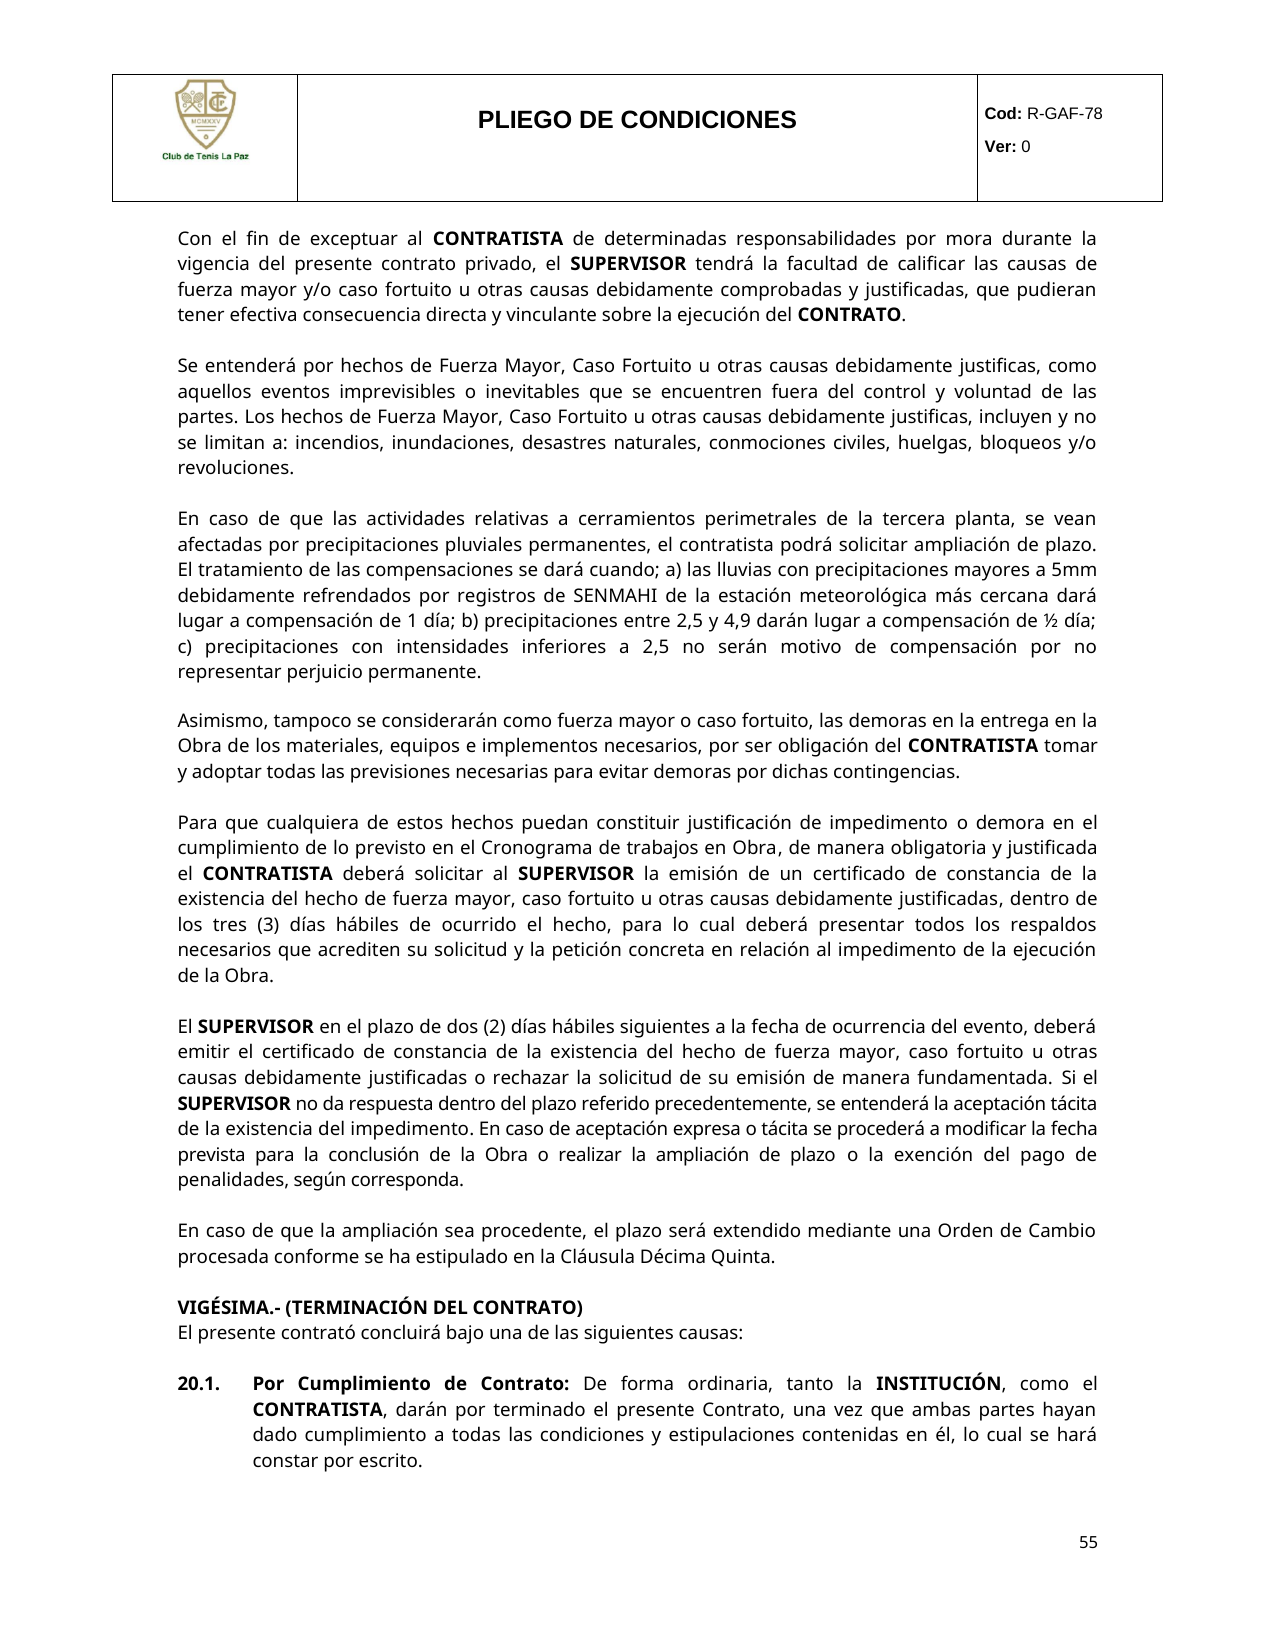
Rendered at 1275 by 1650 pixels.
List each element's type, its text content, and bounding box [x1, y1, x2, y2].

text Asimismo, tampoco se considerarán como fuerza mayor o caso fortuito, las demoras en la entrega en la Obra de los materiales, equipos e implementos necesarios, por ser obligación del CONTRATISTA tomar y adoptar todas las previsiones necesarias para evitar demoras por dichas contingencias. [177, 707, 1098, 783]
text Para que cualquiera de estos hechos puedan constituir justificación de impedimento o demora en el cumplimiento de lo previsto en el Cronograma de trabajos en Obra, de manera obligatoria y justificada el CONTRATISTA deberá solicitar al SUPERVISOR la emisión de un certificado de constancia de la existencia del hecho de fuerza mayor, caso fortuito u otras causas debidamente justificadas, dentro de los tres (3) días hábiles de ocurrido el hecho, para lo cual deberá presentar todos los respaldos necesarios que acrediten su solicitud y la petición concreta en relación al impedimento de la ejecución de la Obra. [177, 809, 1098, 988]
text Se entenderá por hechos de Fuerza Mayor, Caso Fortuito u otras causas debidamente justificas, como aquellos eventos imprevisibles o inevitables que se encuentren fuera del control y voluntad de las partes. Los hechos de Fuerza Mayor, Caso Fortuito u otras causas debidamente justificas, incluyen y no se limitan a: incendios, inundaciones, desastres naturales, conmociones civiles, huelgas, bloqueos y/o revoluciones. [177, 352, 1098, 480]
text Con el fin de exceptuar al CONTRATISTA de determinadas responsabilidades por mora durante la vigencia del presente contrato privado, el SUPERVISOR tendrá la facultad de calificar las causas de fuerza mayor y/o caso fortuito u otras causas debidamente comprobadas y justificadas, que pudieran tener efectiva consecuencia directa y vinculante sobre la ejecución del CONTRATO. [177, 225, 1098, 327]
text El SUPERVISOR en el plazo de dos (2) días hábiles siguientes a la fecha de ocurrencia del evento, deberá emitir el certificado de constancia de la existencia del hecho de fuerza mayor, caso fortuito u otras causas debidamente justificadas o rechazar la solicitud de su emisión de manera fundamentada. Si el SUPERVISOR no da respuesta dentro del plazo referido precedentemente, se entenderá la aceptación tácita de la existencia del impedimento. En caso de aceptación expresa o tácita se procederá a modificar la fecha prevista para la conclusión de la Obra o realizar la ampliación de plazo o la exención del pago de penalidades, según corresponda. [177, 1013, 1098, 1192]
list Por Cumplimiento de Contrato: De forma ordinaria, tanto la INSTITUCIÓN, como el CONTRATISTA, darán por terminado el presente Contrato, una vez que ambas partes hayan dado cumplimiento a todas las condiciones y estipulaciones contenidas en él, lo cual se hará constar por escrito. [177, 1371, 1098, 1473]
text VIGÉSIMA.- (TERMINACIÓN DEL CONTRATO) [177, 1294, 1098, 1319]
text El presente contrató concluirá bajo una de las siguientes causas: [177, 1319, 1098, 1345]
text En caso de que la ampliación sea procedente, el plazo será extendido mediante una Orden de Cambio procesada conforme se ha estipulado en la Cláusula Décima Quinta. [177, 1217, 1098, 1268]
text En caso de que las actividades relativas a cerramientos perimetrales de la tercera planta, se vean afectadas por precipitaciones pluviales permanentes, el contratista podrá solicitar ampliación de plazo. El tratamiento de las compensaciones se dará cuando; a) las lluvias con precipitaciones mayores a 5mm debidamente refrendados por registros de SENMAHI de la estación meteorológica más cercana dará lugar a compensación de 1 día; b) precipitaciones entre 2,5 y 4,9 darán lugar a compensación de ½ día; c) precipitaciones con intensidades inferiores a 2,5 no serán motivo de compensación por no representar perjuicio permanente. [177, 506, 1098, 684]
picture [160, 75, 251, 165]
